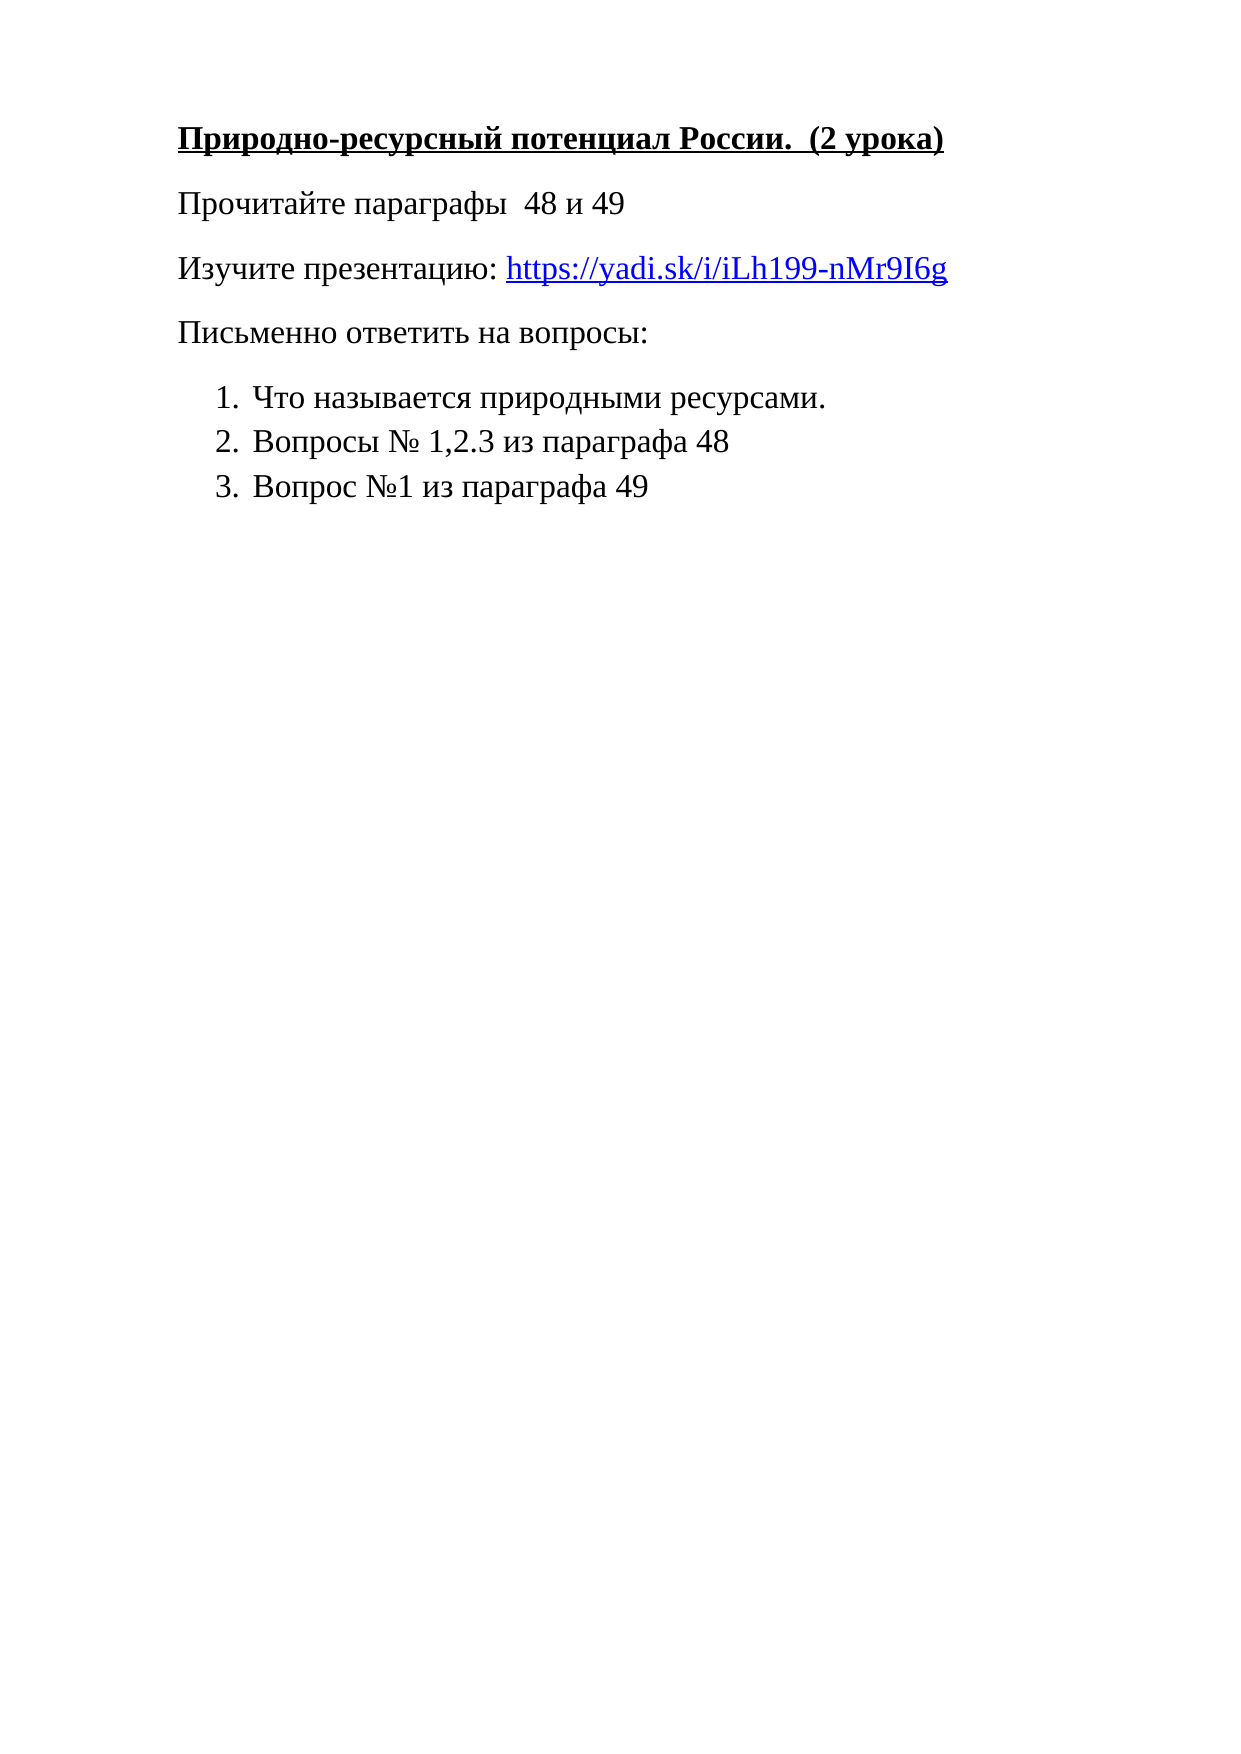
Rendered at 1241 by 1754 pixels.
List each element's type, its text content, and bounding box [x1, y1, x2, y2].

text Письменно ответить на вопросы: [177, 313, 1152, 351]
list Что называется природными ресурсами. [215, 378, 1152, 416]
list Вопрос №1 из параграфа 49 [215, 466, 1152, 504]
text Прочитайте параграфы 48 и 49 [177, 183, 1152, 221]
list Вопросы № 1,2.3 из параграфа 48 [215, 422, 1152, 460]
text Изучите презентацию: https://yadi.sk/i/iLh199-nMr9I6g [177, 248, 1152, 286]
text Природно-ресурсный потенциал России. (2 урока) [177, 118, 1152, 156]
